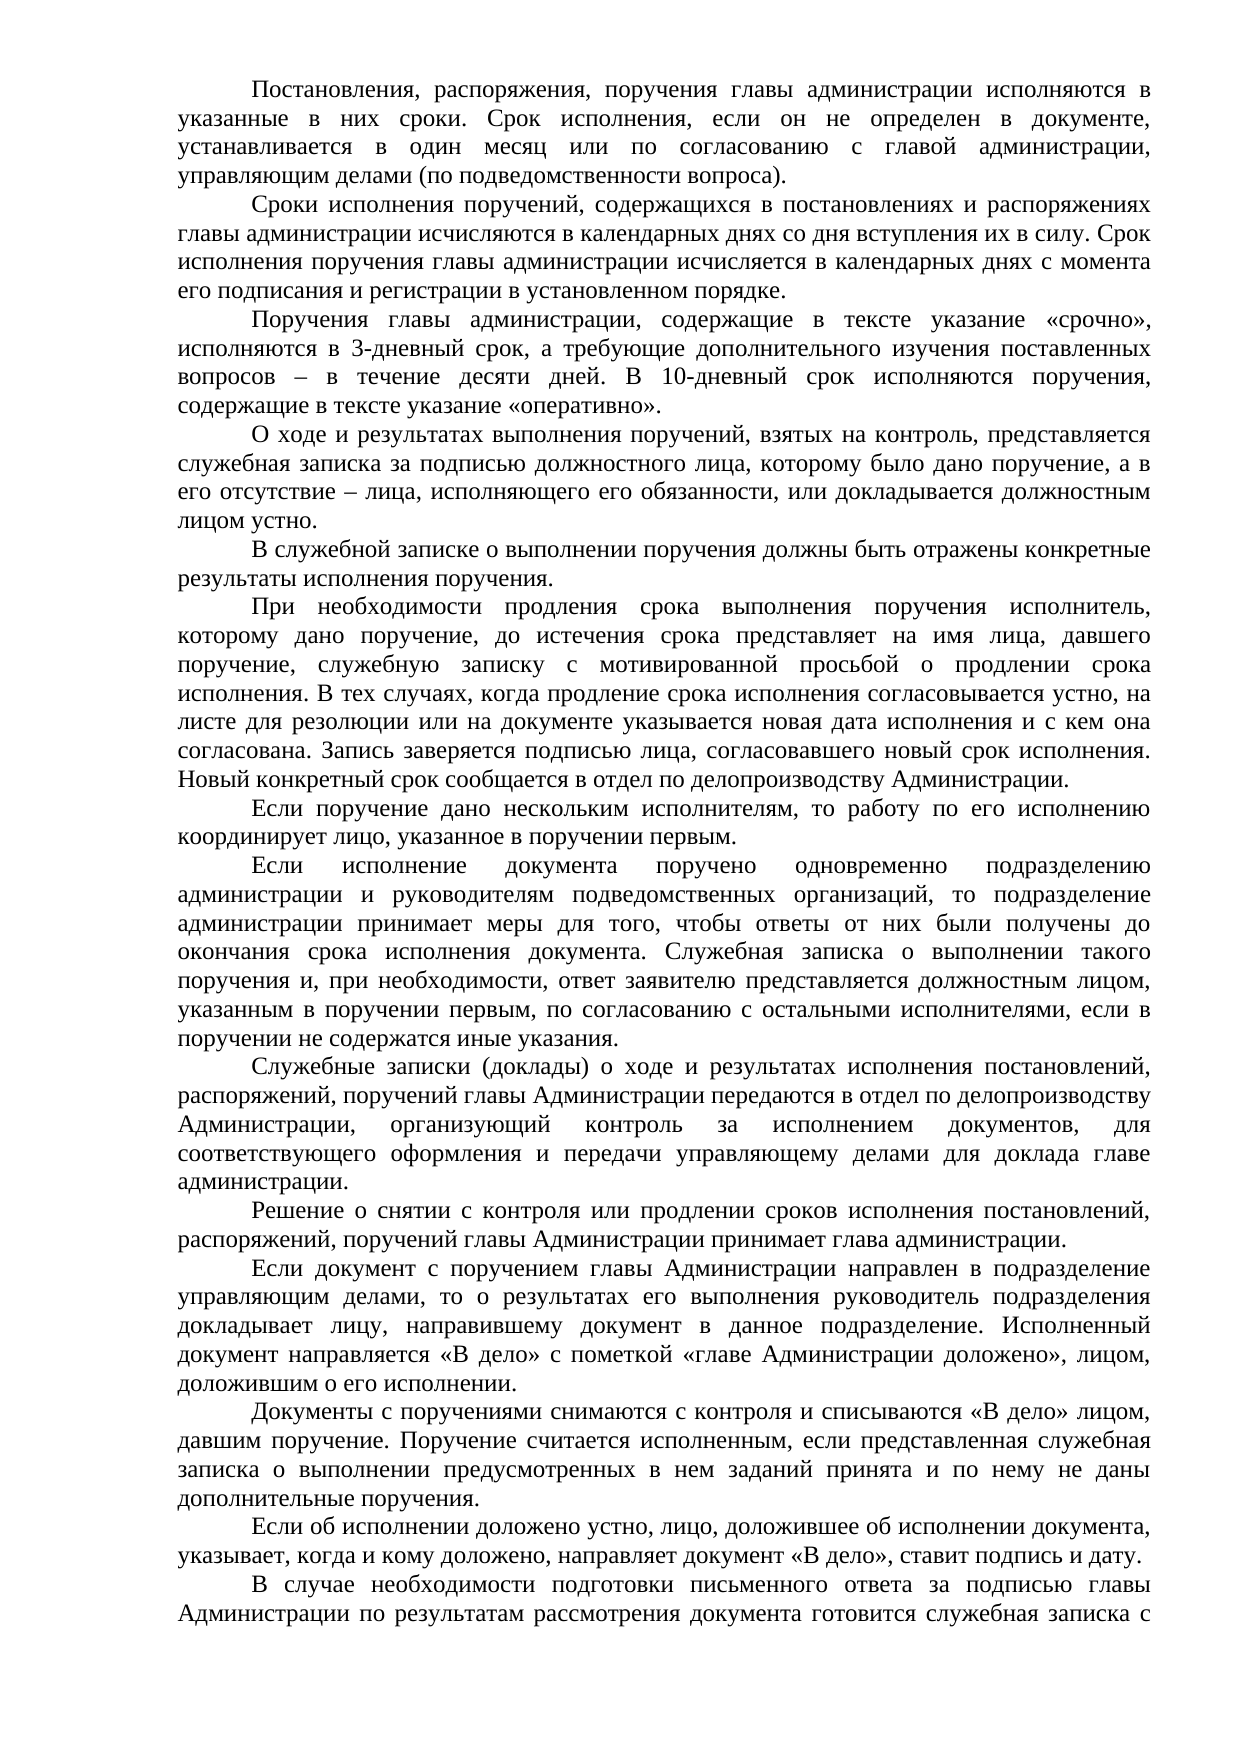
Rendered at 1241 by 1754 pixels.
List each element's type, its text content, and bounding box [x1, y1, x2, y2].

text Если поручение дано нескольким исполнителям, то работу по его исполнению координирует лицо, указанное в поручении первым. [177, 793, 1152, 850]
text Решение о снятии с контроля или продлении сроков исполнения постановлений, распоряжений, поручений главы Администрации принимает глава администрации. [177, 1195, 1152, 1253]
text О ходе и результатах выполнения поручений, взятых на контроль, представляется служебная записка за подписью должностного лица, которому было дано поручение, а в его отсутствие – лица, исполняющего его обязанности, или докладывается должностным лицом устно. [177, 419, 1152, 534]
text Если документ с поручением главы Администрации направлен в подразделение управляющим делами, то о результатах его выполнения руководитель подразделения докладывает лицу, направившему документ в данное подразделение. Исполненный документ направляется «В дело» с пометкой «главе Администрации доложено», лицом, доложившим о его исполнении. [177, 1253, 1152, 1396]
text Поручения главы администрации, содержащие в тексте указание «срочно», исполняются в 3-дневный срок, а требующие дополнительного изучения поставленных вопросов – в течение десяти дней. В 10-дневный срок исполняются поручения, содержащие в тексте указание «оперативно». [177, 304, 1152, 419]
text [177, 1569, 1152, 1626]
text Если исполнение документа поручено одновременно подразделению администрации и руководителям подведомственных организаций, то подразделение администрации принимает меры для того, чтобы ответы от них были получены до окончания срока исполнения документа. Служебная записка о выполнении такого поручения и, при необходимости, ответ заявителю представляется должностным лицом, указанным в поручении первым, по согласованию с остальными исполнителями, если в поручении не содержатся иные указания. [177, 850, 1152, 1051]
text Если об исполнении доложено устно, лицо, доложившее об исполнении документа, указывает, когда и кому доложено, направляет документ «В дело», ставит подпись и дату. [177, 1511, 1152, 1569]
text Служебные записки (доклады) о ходе и результатах исполнения постановлений, распоряжений, поручений главы Администрации передаются в отдел по делопроизводству Администрации, организующий контроль за исполнением документов, для соответствующего оформления и передачи управляющему делами для доклада главе администрации. [177, 1051, 1152, 1195]
text При необходимости продления срока выполнения поручения исполнитель, которому дано поручение, до истечения срока представляет на имя лица, давшего поручение, служебную записку с мотивированной просьбой о продлении срока исполнения. В тех случаях, когда продление срока исполнения согласовывается устно, на листе для резолюции или на документе указывается новая дата исполнения и с кем она согласована. Запись заверяется подписью лица, согласовавшего новый срок исполнения. Новый конкретный срок сообщается в отдел по делопроизводству Администрации. [177, 591, 1152, 793]
text Постановления, распоряжения, поручения главы администрации исполняются в указанные в них сроки. Срок исполнения, если он не определен в документе, устанавливается в один месяц или по согласованию с главой администрации, управляющим делами (по подведомственности вопроса). [177, 74, 1152, 189]
text В служебной записке о выполнении поручения должны быть отражены конкретные результаты исполнения поручения. [177, 534, 1152, 591]
text Сроки исполнения поручений, содержащихся в постановлениях и распоряжениях главы администрации исчисляются в календарных днях со дня вступления их в силу. Срок исполнения поручения главы администрации исчисляется в календарных днях с момента его подписания и регистрации в установленном порядке. [177, 189, 1152, 304]
text Документы с поручениями снимаются с контроля и списываются «В дело» лицом, давшим поручение. Поручение считается исполненным, если представленная служебная записка о выполнении предусмотренных в нем заданий принята и по нему не даны дополнительные поручения. [177, 1396, 1152, 1511]
